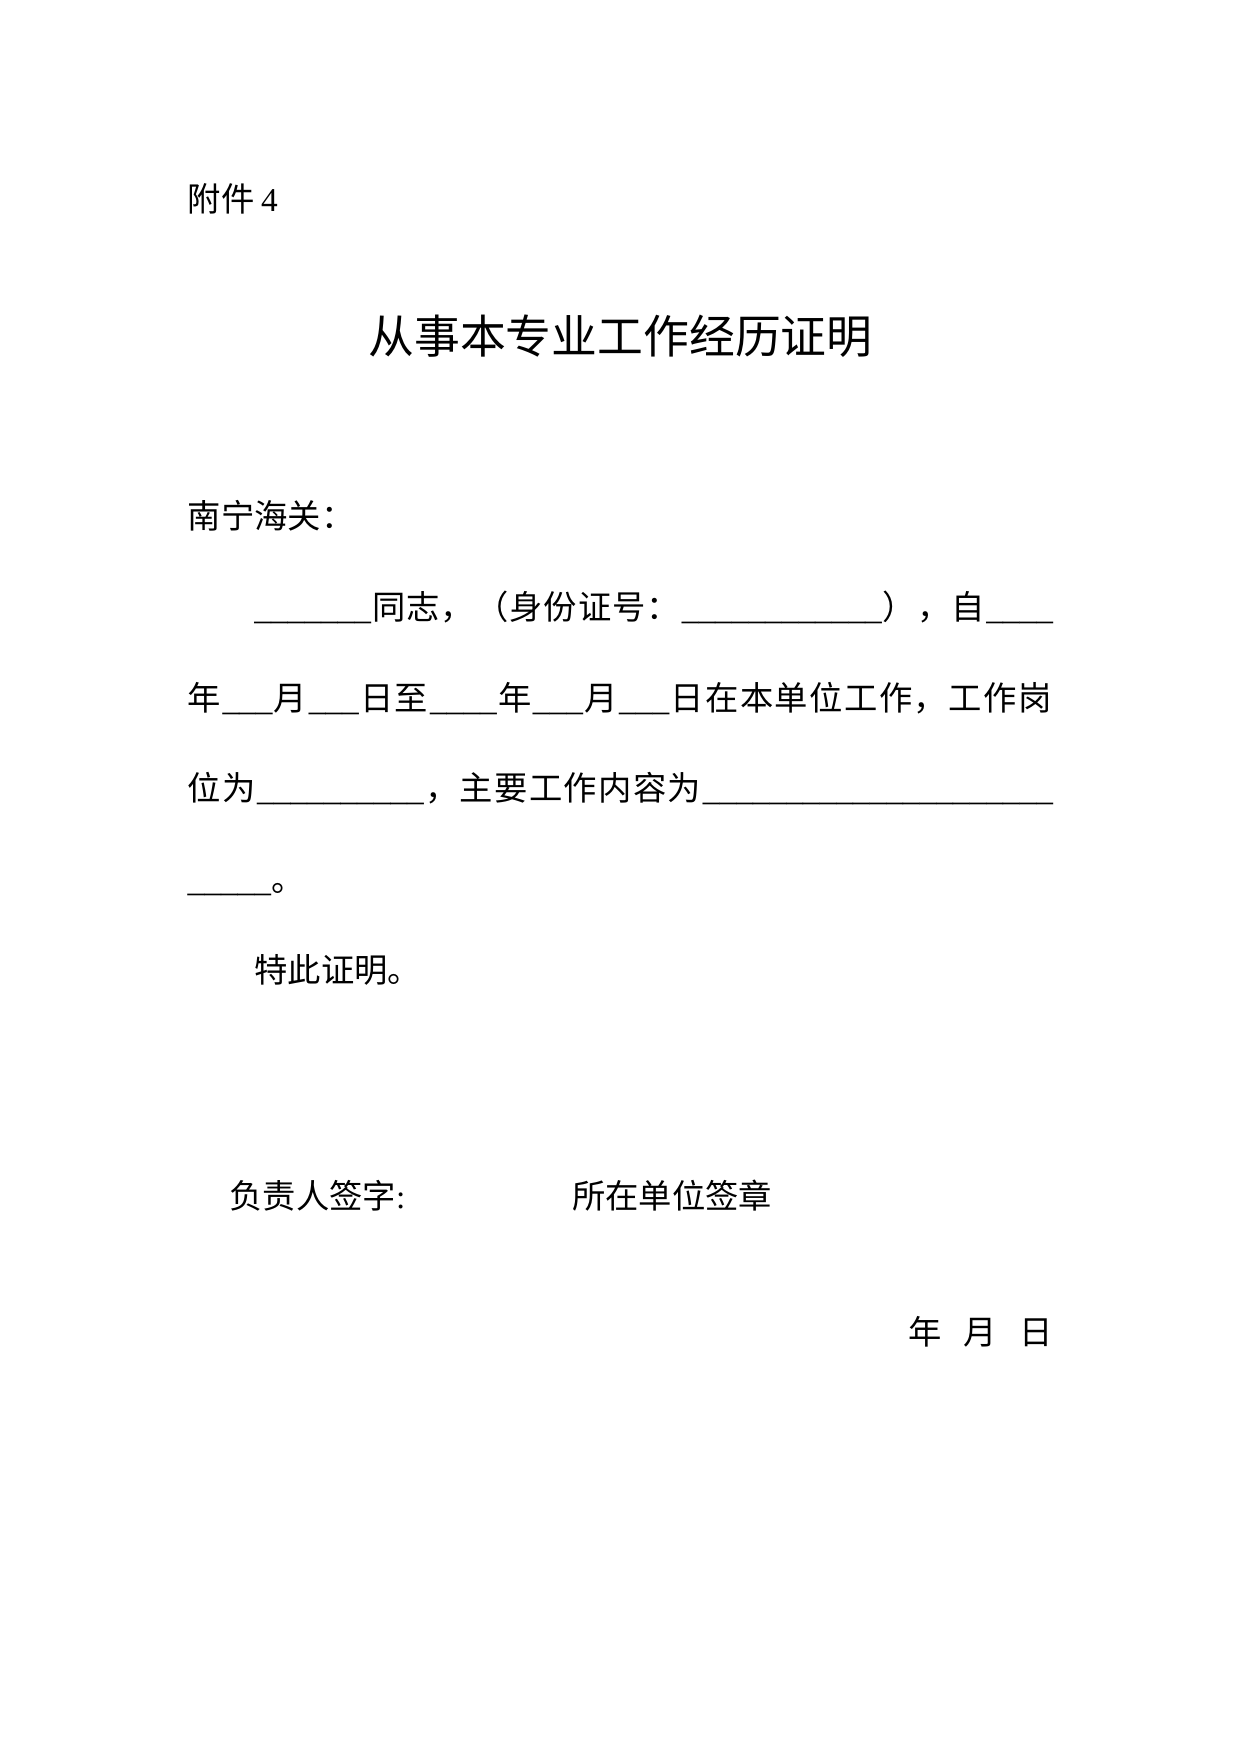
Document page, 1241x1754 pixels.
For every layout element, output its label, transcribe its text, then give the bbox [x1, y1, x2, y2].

text _______同志，（身份证号：____________），自____年___月___日至____年___月___日在本单位工作，工作岗位为__________，主要工作内容为__________________________。 [187, 560, 1053, 922]
text 从事本专业工作经历证明 [187, 288, 1053, 378]
text 附件4 [187, 152, 1053, 243]
text 年 月 日 [187, 1285, 1053, 1375]
text 负责人签字: 所在单位签章 [187, 1149, 1053, 1239]
text 南宁海关： [187, 469, 1053, 560]
text 特此证明。 [187, 922, 1053, 1013]
